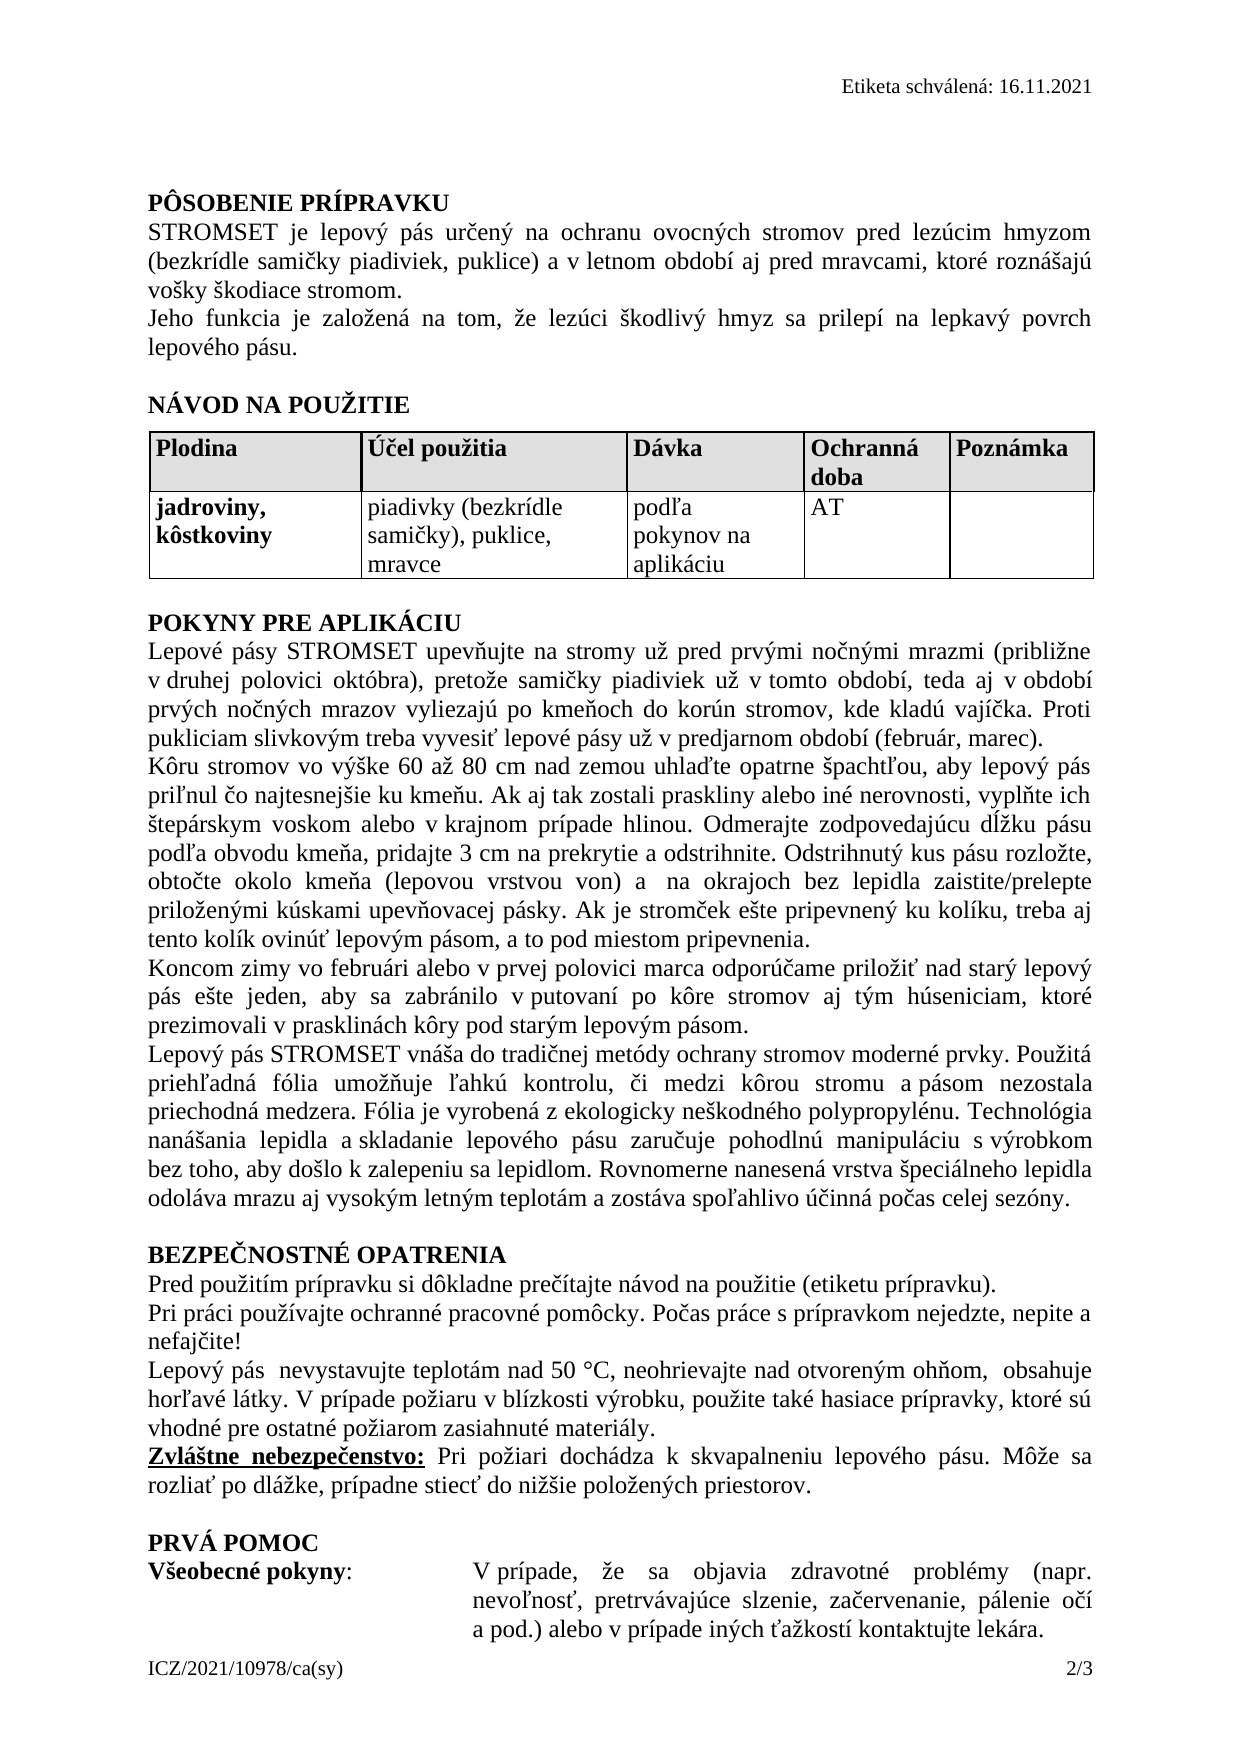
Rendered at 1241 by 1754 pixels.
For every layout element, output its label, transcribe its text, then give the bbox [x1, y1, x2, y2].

table_header Plodina [151, 433, 360, 491]
table_header Účel použitia [363, 433, 626, 491]
table_header Ochranná doba [805, 433, 949, 491]
text Pred použitím prípravku si dôkladne prečítajte návod na použitie (etiketu prípravku). [148, 1269, 1092, 1298]
table_cell jadroviny, kôstkoviny [150, 492, 361, 578]
text Lepové pásy STROMSET upevňujte na stromy už pred prvými nočnými mrazmi (približne v druhej polovici októbra), pretože samičky piadiviek už v tomto období, teda aj v období prvých nočných mrazov vyliezajú po kmeňoch do korún stromov, kde kladú vajíčka. Proti pukliciam slivkovým treba vyvesiť lepové pásy už v predjarnom období (február, marec). [148, 636, 1092, 751]
text Lepový pás STROMSET vnáša do tradičnej metódy ochrany stromov moderné prvky. Použitá priehľadná fólia umožňuje ľahkú kontrolu, či medzi kôrou stromu a pásom nezostala priechodná medzera. Fólia je vyrobená z ekologicky neškodného polypropylénu. Technológia nanášania lepidla a skladanie lepového pásu zaručuje pohodlnú manipuláciu s výrobkom bez toho, aby došlo k zalepeniu sa lepidlom. Rovnomerne nanesená vrstva špeciálneho lepidla odoláva mrazu aj vysokým letným teplotám a zostáva spoľahlivo účinná počas celej sezóny. [148, 1039, 1092, 1211]
text Prvá pomoc [148, 1528, 1092, 1556]
text Pôsobenie prípravku [148, 188, 1092, 217]
table_cell podľa pokynov na aplikáciu [628, 492, 804, 578]
table_header Poznámka [951, 433, 1093, 491]
table_header Všeobecné pokyny: [148, 1556, 472, 1643]
text Kôru stromov vo výške 60 až nad zemou uhlaďte opatrne špachtľou, aby lepový pás priľnul čo najtesnejšie ku kmeňu. Ak aj tak zostali praskliny alebo iné nerovnosti, vyplňte ich štepárskym voskom alebo v krajnom prípade hlinou. Odmerajte zodpovedajúcu dĺžku pásu podľa obvodu kmeňa, pridajte na prekrytie a odstrihnite. Odstrihnutý kus pásu rozložte, obtočte okolo kmeňa (lepovou vrstvou von) a na okrajoch bez lepidla zaistite/prelepte priloženými kúskami upevňovacej pásky. Ak je stromček ešte pripevnený ku kolíku, treba aj tento kolík ovinúť lepovým pásom, a to pod miestom pripevnenia. [148, 751, 1092, 953]
table_cell AT [805, 492, 949, 578]
text Pri práci používajte ochranné pracovné pomôcky. Počas práce s prípravkom nejedzte, nepite a nefajčite! [148, 1298, 1092, 1355]
text STROMSET je lepový pás určený na ochranu ovocných stromov pred lezúcim hmyzom (bezkrídle samičky piadiviek, puklice) a v letnom období aj pred mravcami, ktoré roznášajú vošky škodiace stromom. [148, 217, 1092, 303]
text Koncom zimy vo februári alebo v prvej polovici marca odporúčame priložiť nad starý lepový pás ešte jeden, aby sa zabránilo v putovaní po kôre stromov aj tým húseniciam, ktoré prezimovali v prasklinách kôry pod starým lepovým pásom. [148, 953, 1092, 1039]
table_header Dávka [628, 433, 803, 491]
text Lepový pás nevystavujte teplotám nad , neohrievajte nad otvoreným ohňom, obsahuje horľavé látky. V prípade požiaru v blízkosti výrobku, použite také hasiace prípravky, ktoré sú vhodné pre ostatné požiarom zasiahnuté materiály. [148, 1355, 1092, 1441]
text Pokyny pre aplikáciu [148, 608, 1092, 636]
text BEZPEČNOSTNÉ OPATRENIA [148, 1240, 1092, 1269]
text Jeho funkcia je založená na tom, že lezúci škodlivý hmyz sa prilepí na lepkavý povrch lepového pásu. [148, 303, 1092, 361]
table_header V prípade, že sa objavia zdravotné problémy (napr. nevoľnosť, pretrvávajúce slzenie, začervenanie, pálenie očí a pod.) alebo v prípade iných ťažkostí kontaktujte lekára. [473, 1556, 1093, 1643]
text Návod na použitie [148, 390, 1092, 418]
text Zvláštne nebezpečenstvo: Pri požiari dochádza k skvapalneniu lepového pásu. Môže sa rozliať po dlážke, prípadne stiecť do nižšie položených priestorov. [148, 1441, 1092, 1499]
table_cell piadivky (bezkrídle samičky), puklice, mravce [362, 492, 627, 578]
table_cell [951, 491, 1093, 578]
